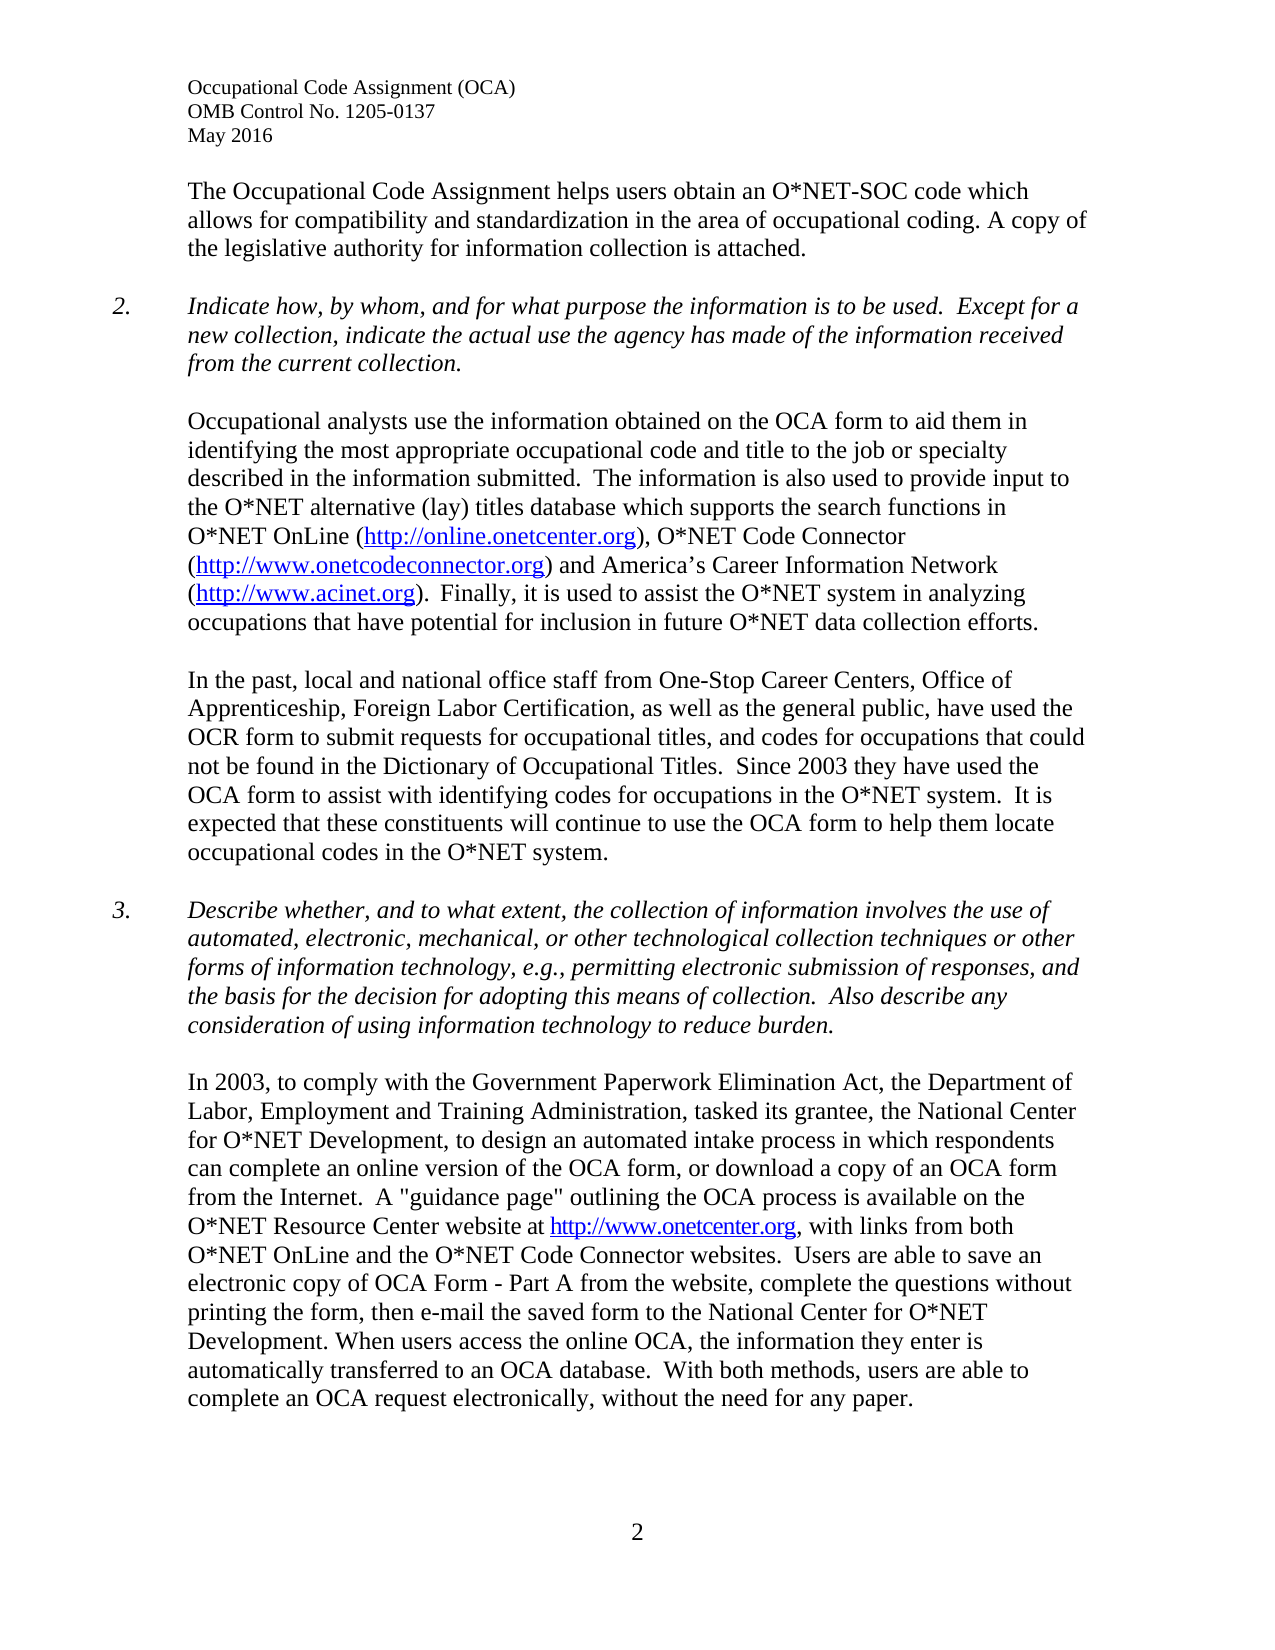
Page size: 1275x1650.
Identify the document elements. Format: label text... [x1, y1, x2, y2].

text The Occupational Code Assignment helps users obtain an O*NET-SOC code which allows for compatibility and standardization in the area of occupational coding. A copy of the legislative authority for information collection is attached. [187, 176, 1087, 262]
text In 2003, to comply with the Government Paperwork Elimination Act, the Department of Labor, Employment and Training Administration, tasked its grantee, the National Center for O*NET Development, to design an automated intake process in which respondents can complete an online version of the OCA form, or download a copy of an OCA form from the Internet. A "guidance page" outlining the OCA process is available on the O*NET Resource Center website at http://www.onetcenter.org, with links from both O*NET OnLine and the O*NET Code Connector websites. Users are able to save an electronic copy of OCA Form - Part A from the website, complete the questions without printing the form, then e-mail the saved form to the National Center for O*NET Development. When users access the online OCA, the information they enter is automatically transferred to an OCA database. With both methods, users are able to complete an OCA request electronically, without the need for any paper. [187, 1067, 1087, 1412]
text Occupational analysts use the information obtained on the OCA form to aid them in identifying the most appropriate occupational code and title to the job or specialty described in the information submitted. The information is also used to provide input to the O*NET alternative (lay) titles database which supports the search functions in O*NET OnLine (http://online.onetcenter.org), O*NET Code Connector (http://www.onetcodeconnector.org) and America’s Career Information Network (http://www.acinet.org). Finally, it is used to assist the O*NET system in analyzing occupations that have potential for inclusion in future O*NET data collection efforts. [187, 406, 1087, 636]
text In the past, local and national office staff from One-Stop Career Centers, Office of Apprenticeship, Foreign Labor Certification, as well as the general public, have used the OCR form to submit requests for occupational titles, and codes for occupations that could not be found in the Dictionary of Occupational Titles. Since 2003 they have used the OCA form to assist with identifying codes for occupations in the O*NET system. It is expected that these constituents will continue to use the OCA form to help them locate occupational codes in the O*NET system. [187, 665, 1087, 866]
text 2. Indicate how, by whom, and for what purpose the information is to be used. Except for a new collection, indicate the actual use the agency has made of the information received from the current collection. [112, 291, 1087, 377]
text 3. Describe whether, and to what extent, the collection of information involves the use of automated, electronic, mechanical, or other technological collection techniques or other forms of information technology, e.g., permitting electronic submission of responses, and the basis for the decision for adopting this means of collection. Also describe any consideration of using information technology to reduce burden. [112, 895, 1087, 1038]
